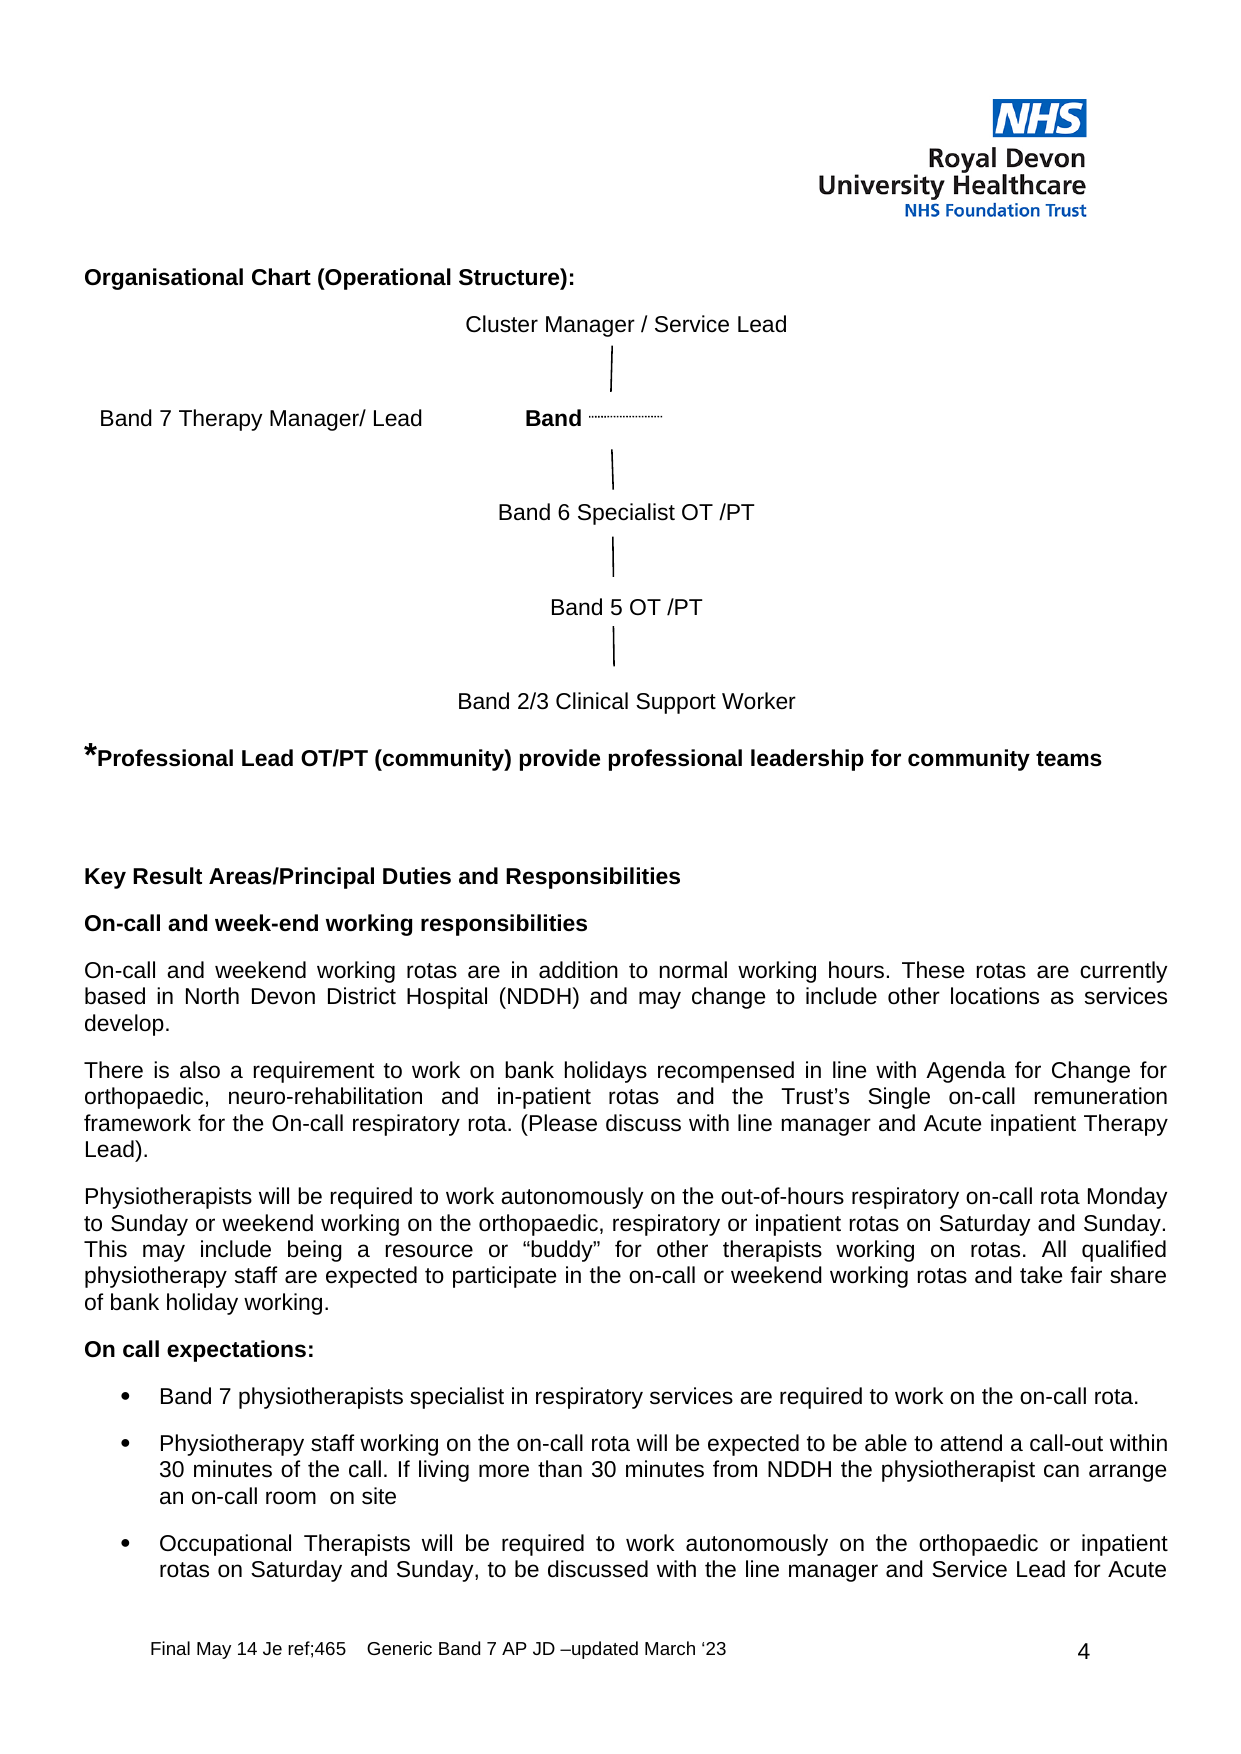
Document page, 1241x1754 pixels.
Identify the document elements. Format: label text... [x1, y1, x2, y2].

picture [807, 94, 1091, 222]
table_header Organisational Chart (Operational Structure): Cluster Manager / Service Lead Band 7 Therapy Manager/ Lead Band 7 Advanced practitioner Band 6 Specialist OT /PT Band 5 OT /PT Band 2/3 Clinical Support Worker *Professional Lead OT/PT (community) provide professional leadership for community teams [73, 243, 1180, 794]
